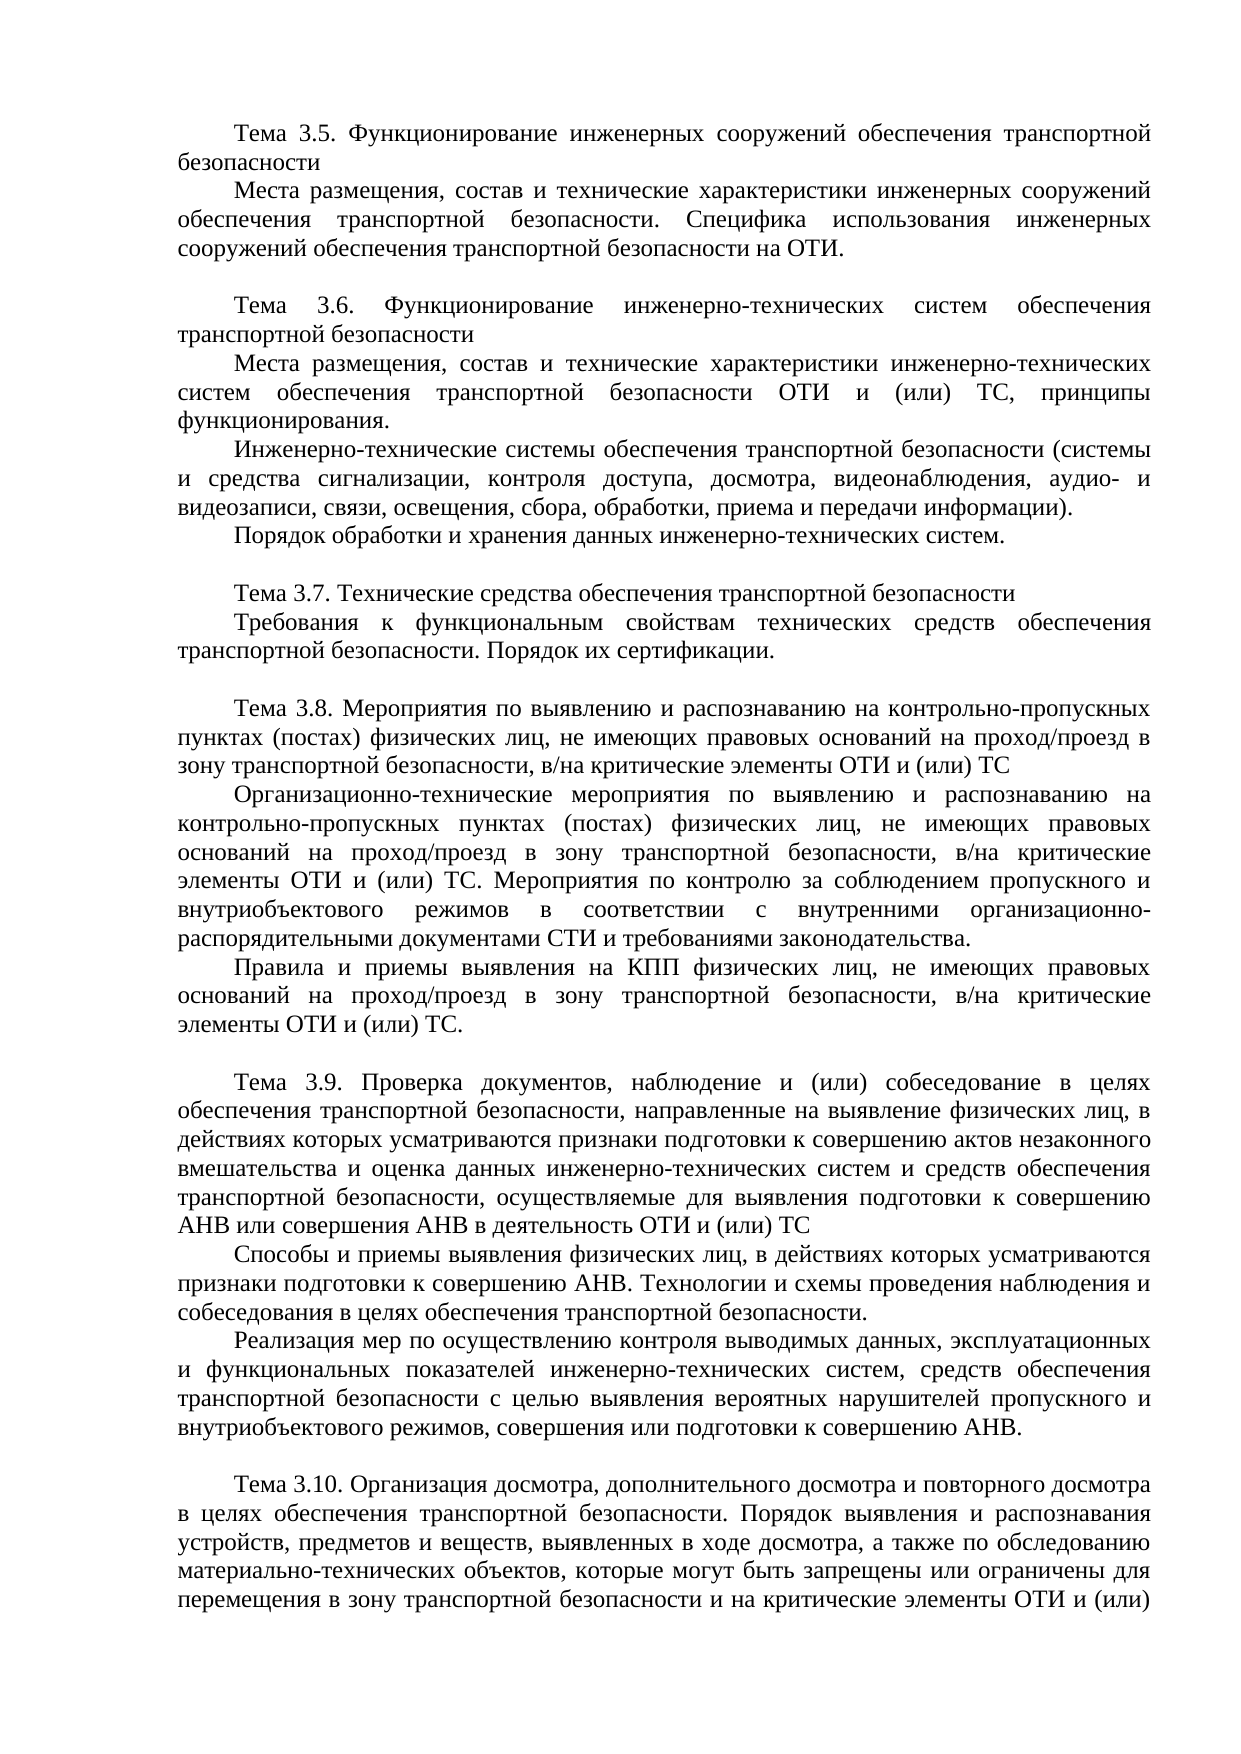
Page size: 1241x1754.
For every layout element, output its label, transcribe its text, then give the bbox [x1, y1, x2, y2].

text Способы и приемы выявления физических лиц, в действиях которых усматриваются признаки подготовки к совершению АНВ. Технологии и схемы проведения наблюдения и собеседования в целях обеспечения транспортной безопасности. [177, 1239, 1152, 1326]
text Правила и приемы выявления на КПП физических лиц, не имеющих правовых оснований на проход/проезд в зону транспортной безопасности, в/на критические элементы ОТИ и (или) ТС. [177, 952, 1152, 1038]
text Тема 3.9. Проверка документов, наблюдение и (или) собеседование в целях обеспечения транспортной безопасности, направленные на выявление физических лиц, в действиях которых усматриваются признаки подготовки к совершению актов незаконного вмешательства и оценка данных инженерно-технических систем и средств обеспечения транспортной безопасности, осуществляемые для выявления подготовки к совершению АНВ или совершения АНВ в деятельность ОТИ и (или) ТС [177, 1067, 1152, 1239]
text Порядок обработки и хранения данных инженерно-технических систем. [177, 521, 1152, 549]
text Места размещения, состав и технические характеристики инженерных сооружений обеспечения транспортной безопасности. Специфика использования инженерных сооружений обеспечения транспортной безопасности на ОТИ. [177, 176, 1152, 262]
text Тема 3.8. Мероприятия по выявлению и распознаванию на контрольно-пропускных пунктах (постах) физических лиц, не имеющих правовых оснований на проход/проезд в зону транспортной безопасности, в/на критические элементы ОТИ и (или) ТС [177, 693, 1152, 779]
text Тема 3.7. Технические средства обеспечения транспортной безопасности [177, 578, 1152, 607]
text Места размещения, состав и технические характеристики инженерно-технических систем обеспечения транспортной безопасности ОТИ и (или) ТС, принципы функционирования. [177, 348, 1152, 434]
text Реализация мер по осуществлению контроля выводимых данных, эксплуатационных и функциональных показателей инженерно-технических систем, средств обеспечения транспортной безопасности с целью выявления вероятных нарушителей пропускного и внутриобъектового режимов, совершения или подготовки к совершению АНВ. [177, 1326, 1152, 1441]
text Тема 3.5. Функционирование инженерных сооружений обеспечения транспортной безопасности [177, 118, 1152, 176]
text Тема 3.6. Функционирование инженерно-технических систем обеспечения транспортной безопасности [177, 291, 1152, 348]
text Организационно-технические мероприятия по выявлению и распознаванию на контрольно-пропускных пунктах (постах) физических лиц, не имеющих правовых оснований на проход/проезд в зону транспортной безопасности, в/на критические элементы ОТИ и (или) ТС. Мероприятия по контролю за соблюдением пропускного и внутриобъектового режимов в соответствии с внутренними организационно-распорядительными документами СТИ и требованиями законодательства. [177, 779, 1152, 952]
text Требования к функциональным свойствам технических средств обеспечения транспортной безопасности. Порядок их сертификации. [177, 607, 1152, 664]
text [177, 1469, 1152, 1613]
text Инженерно-технические системы обеспечения транспортной безопасности (системы и средства сигнализации, контроля доступа, досмотра, видеонаблюдения, аудио- и видеозаписи, связи, освещения, сбора, обработки, приема и передачи информации). [177, 434, 1152, 521]
